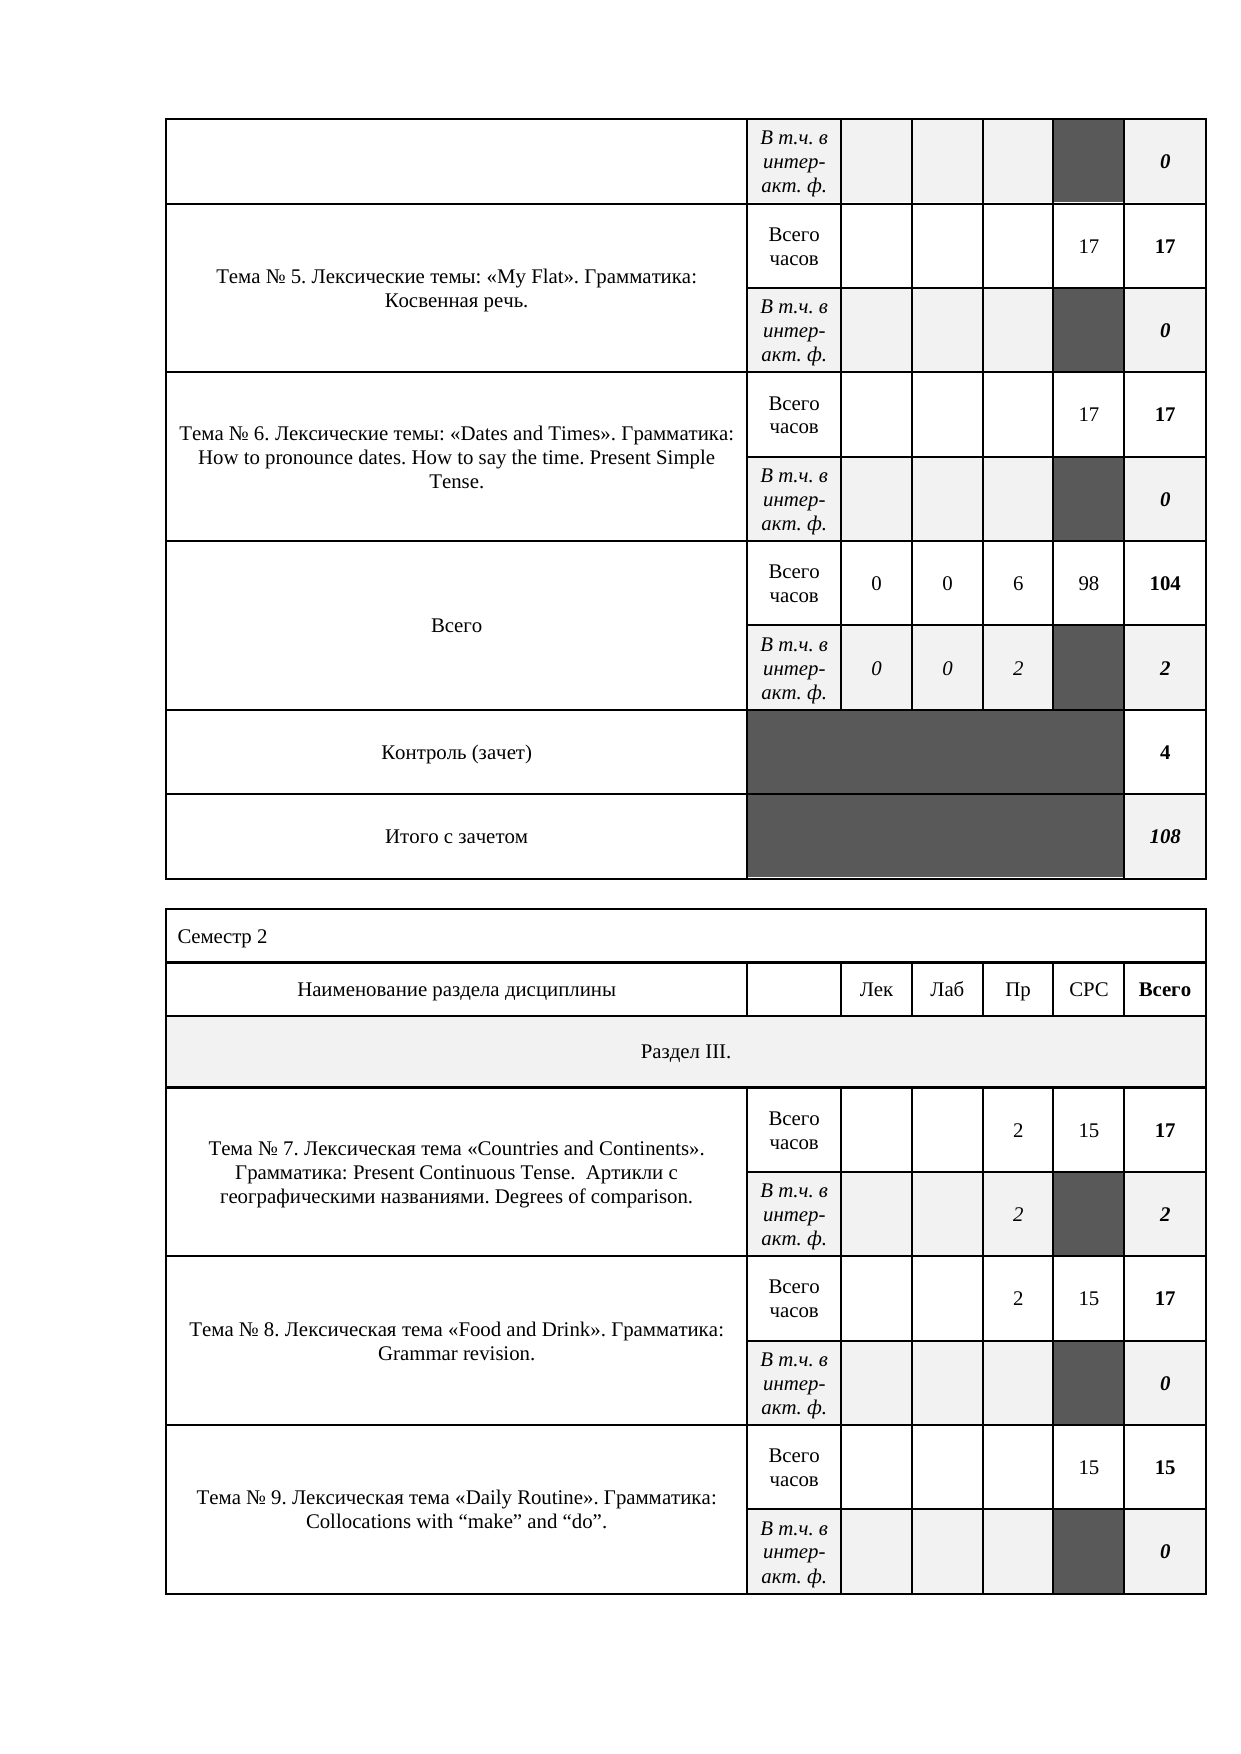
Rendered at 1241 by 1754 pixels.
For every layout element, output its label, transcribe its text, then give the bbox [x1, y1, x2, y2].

table_cell 17 [1054, 373, 1123, 456]
table_cell [842, 1257, 911, 1339]
table_cell [1054, 458, 1123, 540]
table_cell [984, 1510, 1052, 1593]
table_cell [842, 1173, 911, 1255]
table_cell [842, 373, 911, 456]
table_cell 2 [984, 626, 1052, 709]
table_cell 17 [1054, 205, 1123, 287]
table_cell 2 [984, 1173, 1052, 1255]
table_cell Всего часов [748, 205, 840, 287]
table_cell [842, 1426, 911, 1508]
table_cell [913, 373, 982, 456]
table_cell 4 [1125, 711, 1205, 793]
table_cell В т.ч. в интер-акт. ф. [748, 289, 840, 371]
table_cell 17 [1125, 1257, 1205, 1339]
table_cell [1053, 711, 1123, 793]
table_cell [984, 1342, 1052, 1424]
table_cell [912, 711, 983, 793]
table_cell Всего [1125, 964, 1205, 1014]
table_cell [748, 711, 795, 793]
table_cell [748, 964, 840, 1014]
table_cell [167, 120, 746, 202]
table_cell [842, 205, 911, 287]
table_cell Тема № 5. Лексические темы: «My Flat». Грамматика: Косвенная речь. [167, 205, 746, 371]
table_cell Контроль (зачет) [167, 711, 746, 793]
table_cell [913, 205, 982, 287]
table_cell 104 [1125, 542, 1205, 624]
table_cell Всего часов [748, 1089, 840, 1171]
table_cell [842, 1510, 911, 1593]
table_cell Всего часов [748, 1257, 840, 1339]
table_cell [748, 795, 841, 877]
table_cell Лаб [913, 964, 982, 1014]
table_cell Тема № 6. Лексические темы: «Dates and Times». Грамматика: How to pronounce dates. How to say the timе. Present Simple Tense. [167, 373, 746, 540]
table_cell [842, 458, 911, 540]
table_cell Раздел III. [167, 1017, 1205, 1086]
table_cell [842, 289, 911, 371]
table_cell [913, 1342, 982, 1424]
table_cell [913, 1426, 982, 1508]
table_cell СРС [1054, 964, 1123, 1014]
table_cell 17 [1125, 205, 1205, 287]
table_cell [912, 795, 983, 877]
table_cell [1054, 289, 1123, 371]
table_cell 0 [1125, 458, 1205, 540]
table_cell 98 [1054, 542, 1123, 624]
table_cell Тема № 8. Лексическая тема «Food and Drink». Грамматика: Grammar revision. [167, 1257, 746, 1424]
table_cell Всего часов [748, 542, 840, 624]
table_cell [1054, 626, 1123, 709]
table_cell [983, 711, 1053, 793]
table_cell [913, 1173, 982, 1255]
table_cell [842, 120, 911, 202]
table_cell Итого с зачетом [167, 795, 746, 877]
table_cell [984, 458, 1052, 540]
table_cell [1054, 1173, 1123, 1255]
table_cell 15 [1054, 1426, 1123, 1508]
table_cell [984, 120, 1052, 202]
table_cell В т.ч. в интер-акт. ф. [748, 1510, 840, 1593]
table_cell [913, 1089, 982, 1171]
table_header Семестр 2 [167, 910, 1205, 961]
table_cell В т.ч. в интер-акт. ф. [748, 1342, 840, 1424]
table_cell В т.ч. в интер-акт. ф. [748, 626, 840, 709]
table_cell [984, 373, 1052, 456]
table_cell 0 [842, 542, 911, 624]
table_cell [984, 205, 1052, 287]
table_cell [1054, 1342, 1123, 1424]
table_cell [841, 795, 912, 877]
table_cell 2 [1125, 1173, 1205, 1255]
table_cell [983, 795, 1053, 877]
table_cell Тема № 9. Лексическая тема «Daily Routine». Грамматика: Collocations with “make” and “do”. [167, 1426, 746, 1593]
table_cell 2 [984, 1089, 1052, 1171]
table_cell 17 [1125, 1089, 1205, 1171]
table_cell 108 [1125, 795, 1205, 877]
table_cell [984, 289, 1052, 371]
table_cell [913, 458, 982, 540]
table_cell 17 [1125, 373, 1205, 456]
table_cell 6 [984, 542, 1052, 624]
table_cell 0 [842, 626, 911, 709]
table_cell 2 [984, 1257, 1052, 1339]
table_cell В т.ч. в интер-акт. ф. [748, 120, 840, 202]
table_cell Тема № 7. Лексическая тема «Countries and Continents». Грамматика: Present Continuous Tense. Артикли с географическими названиями. Degrees of comparison. [167, 1089, 746, 1255]
table_cell Всего [167, 542, 746, 709]
table_cell В т.ч. в интер-акт. ф. [748, 1173, 840, 1255]
table_cell 15 [1054, 1089, 1123, 1171]
table_cell [913, 1510, 982, 1593]
table_cell [913, 120, 982, 202]
table_cell В т.ч. в интер-акт. ф. [748, 458, 840, 540]
table_cell Всего часов [748, 373, 840, 456]
table_cell 15 [1054, 1257, 1123, 1339]
table_cell [1053, 795, 1123, 877]
table_cell 0 [913, 626, 982, 709]
table_cell [795, 711, 912, 793]
table_cell Лек [842, 964, 911, 1014]
table_cell [842, 1089, 911, 1171]
table_cell [913, 1257, 982, 1339]
table_cell [1054, 1510, 1123, 1593]
table_cell Всего часов [748, 1426, 840, 1508]
table_cell 0 [1125, 120, 1205, 202]
table_cell [984, 1426, 1052, 1508]
table_cell Пр [984, 964, 1052, 1014]
table_cell 0 [1125, 1342, 1205, 1424]
table_cell 2 [1125, 626, 1205, 709]
table_cell [1054, 120, 1123, 202]
table_cell Наименование раздела дисциплины [167, 964, 746, 1014]
table_cell 15 [1125, 1426, 1205, 1508]
table_cell [913, 289, 982, 371]
table_cell 0 [1125, 1510, 1205, 1593]
table_cell 0 [1125, 289, 1205, 371]
table_cell 0 [913, 542, 982, 624]
table_cell [842, 1342, 911, 1424]
